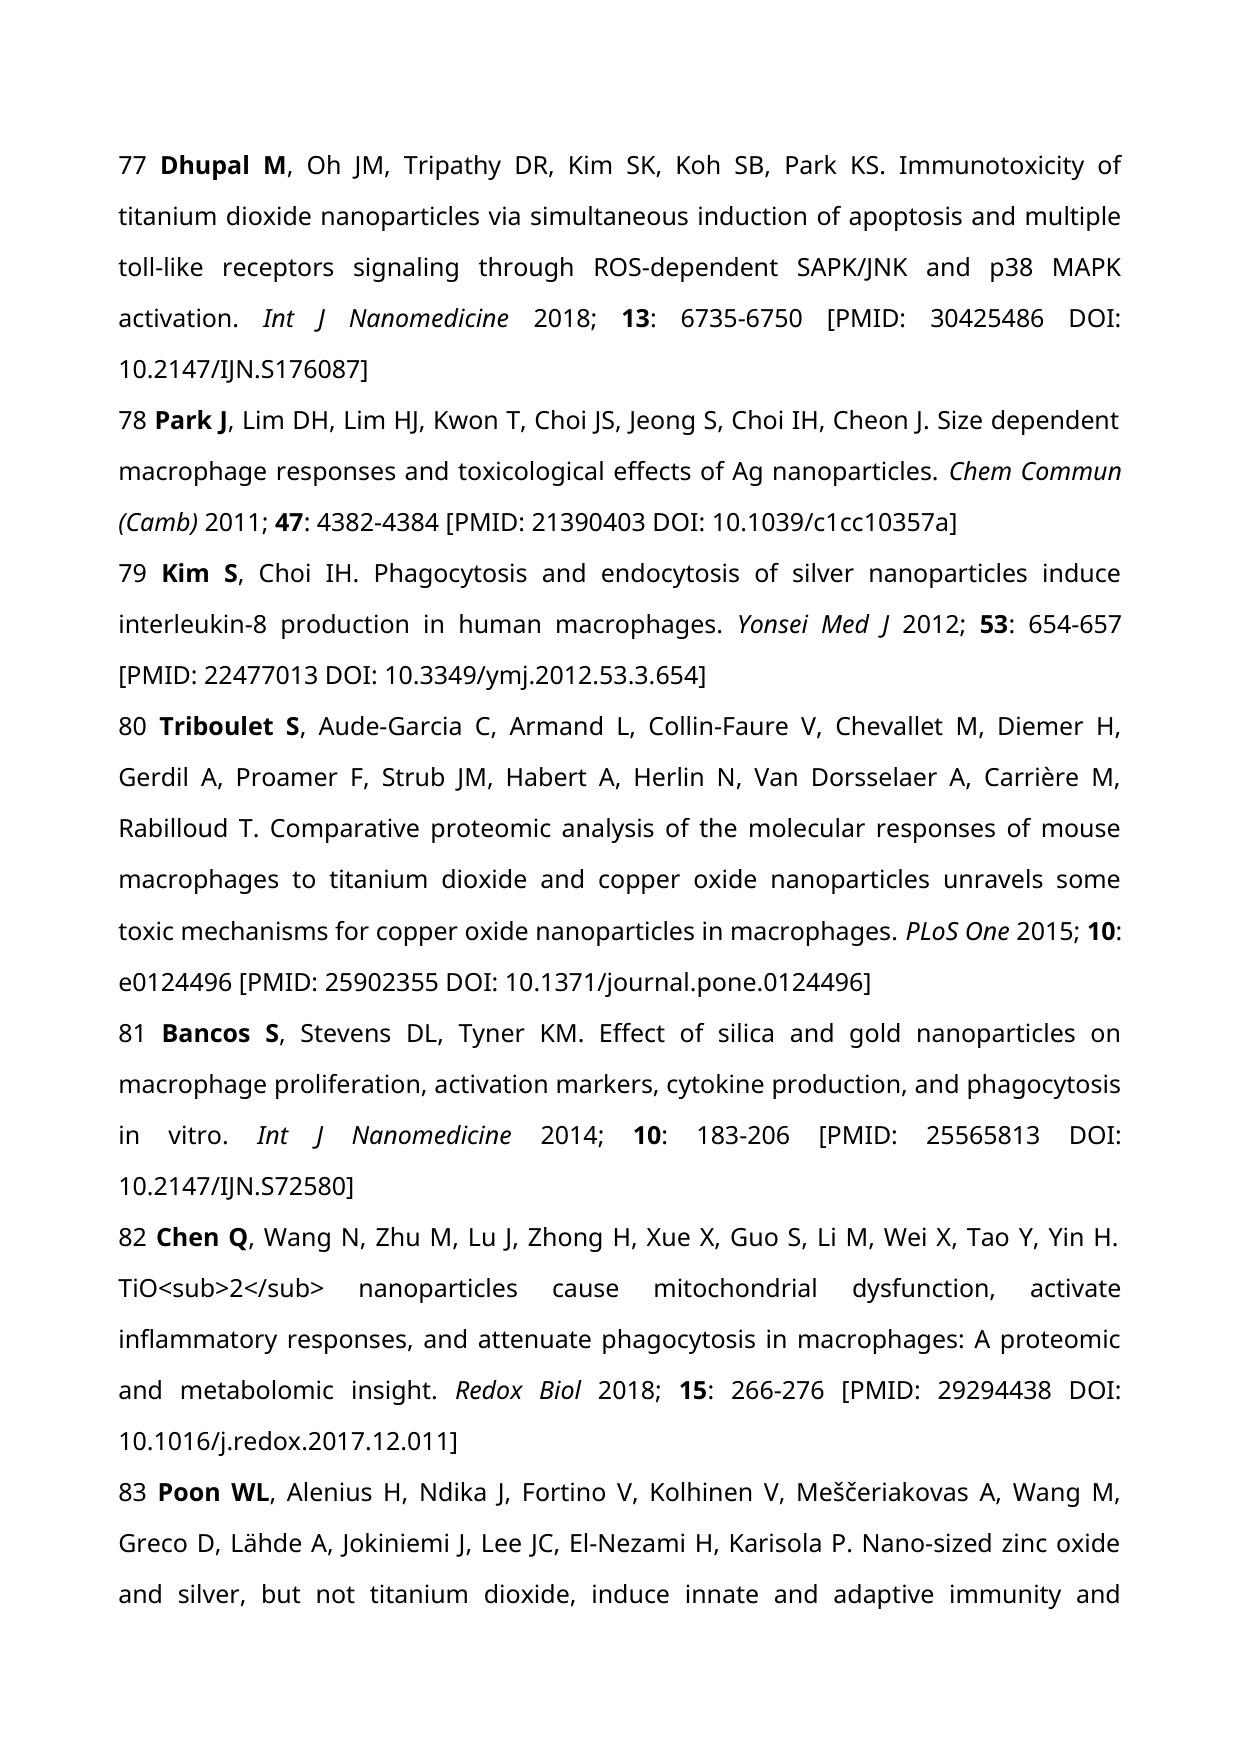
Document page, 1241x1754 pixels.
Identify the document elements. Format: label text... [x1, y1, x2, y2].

text 80 Triboulet S, Aude-Garcia C, Armand L, Collin-Faure V, Chevallet M, Diemer H, Gerdil A, Proamer F, Strub JM, Habert A, Herlin N, Van Dorsselaer A, Carrière M, Rabilloud T. Comparative proteomic analysis of the molecular responses of mouse macrophages to titanium dioxide and copper oxide nanoparticles unravels some toxic mechanisms for copper oxide nanoparticles in macrophages. PLoS One 2015; 10: e0124496 [PMID: 25902355 DOI: 10.1371/journal.pone.0124496] [118, 709, 1122, 998]
text 78 Park J, Lim DH, Lim HJ, Kwon T, Choi JS, Jeong S, Choi IH, Cheon J. Size dependent macrophage responses and toxicological effects of Ag nanoparticles. Chem Commun (Camb) 2011; 47: 4382-4384 [PMID: 21390403 DOI: 10.1039/c1cc10357a] [118, 403, 1122, 539]
text 81 Bancos S, Stevens DL, Tyner KM. Effect of silica and gold nanoparticles on macrophage proliferation, activation markers, cytokine production, and phagocytosis in vitro. Int J Nanomedicine 2014; 10: 183-206 [PMID: 25565813 DOI: 10.2147/IJN.S72580] [118, 1015, 1122, 1202]
text 77 Dhupal M, Oh JM, Tripathy DR, Kim SK, Koh SB, Park KS. Immunotoxicity of titanium dioxide nanoparticles via simultaneous induction of apoptosis and multiple toll-like receptors signaling through ROS-dependent SAPK/JNK and p38 MAPK activation. Int J Nanomedicine 2018; 13: 6735-6750 [PMID: 30425486 DOI: 10.2147/IJN.S176087] [118, 148, 1122, 386]
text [118, 1475, 1122, 1611]
text 82 Chen Q, Wang N, Zhu M, Lu J, Zhong H, Xue X, Guo S, Li M, Wei X, Tao Y, Yin H. TiO<sub>2</sub> nanoparticles cause mitochondrial dysfunction, activate inflammatory responses, and attenuate phagocytosis in macrophages: A proteomic and metabolomic insight. Redox Biol 2018; 15: 266-276 [PMID: 29294438 DOI: 10.1016/j.redox.2017.12.011] [118, 1219, 1122, 1458]
text 79 Kim S, Choi IH. Phagocytosis and endocytosis of silver nanoparticles induce interleukin-8 production in human macrophages. Yonsei Med J 2012; 53: 654-657 [PMID: 22477013 DOI: 10.3349/ymj.2012.53.3.654] [118, 556, 1122, 692]
